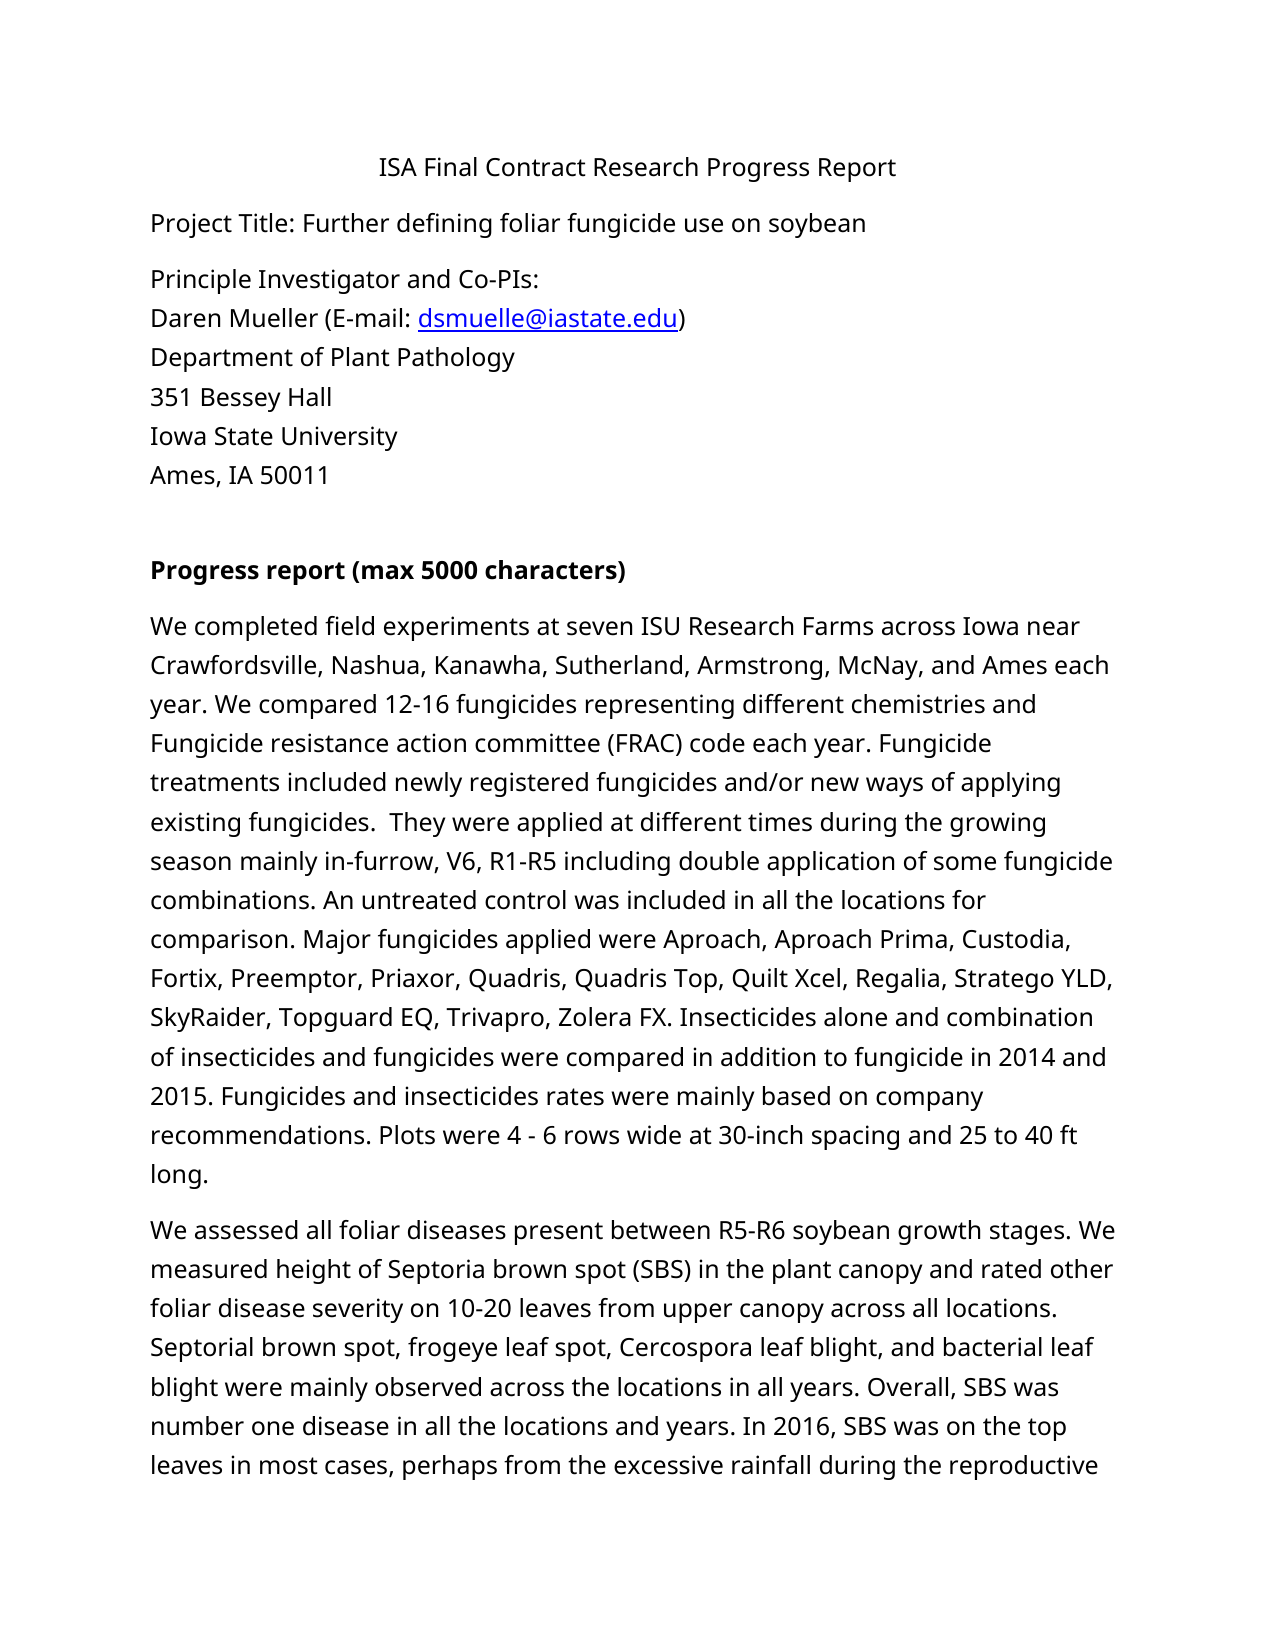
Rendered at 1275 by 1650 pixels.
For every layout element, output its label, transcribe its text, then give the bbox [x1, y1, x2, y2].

text Project Title: Further defining foliar fungicide use on soybean [150, 206, 1125, 240]
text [150, 1212, 1125, 1482]
text Principle Investigator and Co-PIs: [150, 262, 1125, 296]
text Daren Mueller (E-mail: dsmuelle@iastate.edu) [150, 301, 1125, 335]
text Ames, IA 50011 [150, 457, 1125, 492]
text ISA Final Contract Research Progress Report [150, 150, 1125, 184]
text Iowa State University [150, 418, 1125, 452]
text Department of Plant Pathology [150, 340, 1125, 374]
text We completed field experiments at seven ISU Research Farms across Iowa near Crawfordsville, Nashua, Kanawha, Sutherland, Armstrong, McNay, and Ames each year. We compared 12-16 fungicides representing different chemistries and Fungicide resistance action committee (FRAC) code each year. Fungicide treatments included newly registered fungicides and/or new ways of applying existing fungicides. They were applied at different times during the growing season mainly in-furrow, V6, R1-R5 including double application of some fungicide combinations. An untreated control was included in all the locations for comparison. Major fungicides applied were Aproach, Aproach Prima, Custodia, Fortix, Preemptor, Priaxor, Quadris, Quadris Top, Quilt Xcel, Regalia, Stratego YLD, SkyRaider, Topguard EQ, Trivapro, Zolera FX. Insecticides alone and combination of insecticides and fungicides were compared in addition to fungicide in 2014 and 2015. Fungicides and insecticides rates were mainly based on company recommendations. Plots were 4 - 6 rows wide at 30-inch spacing and 25 to 40 ft long. [150, 608, 1125, 1191]
text Progress report (max 5000 characters) [150, 552, 1125, 587]
text 351 Bessey Hall [150, 379, 1125, 413]
